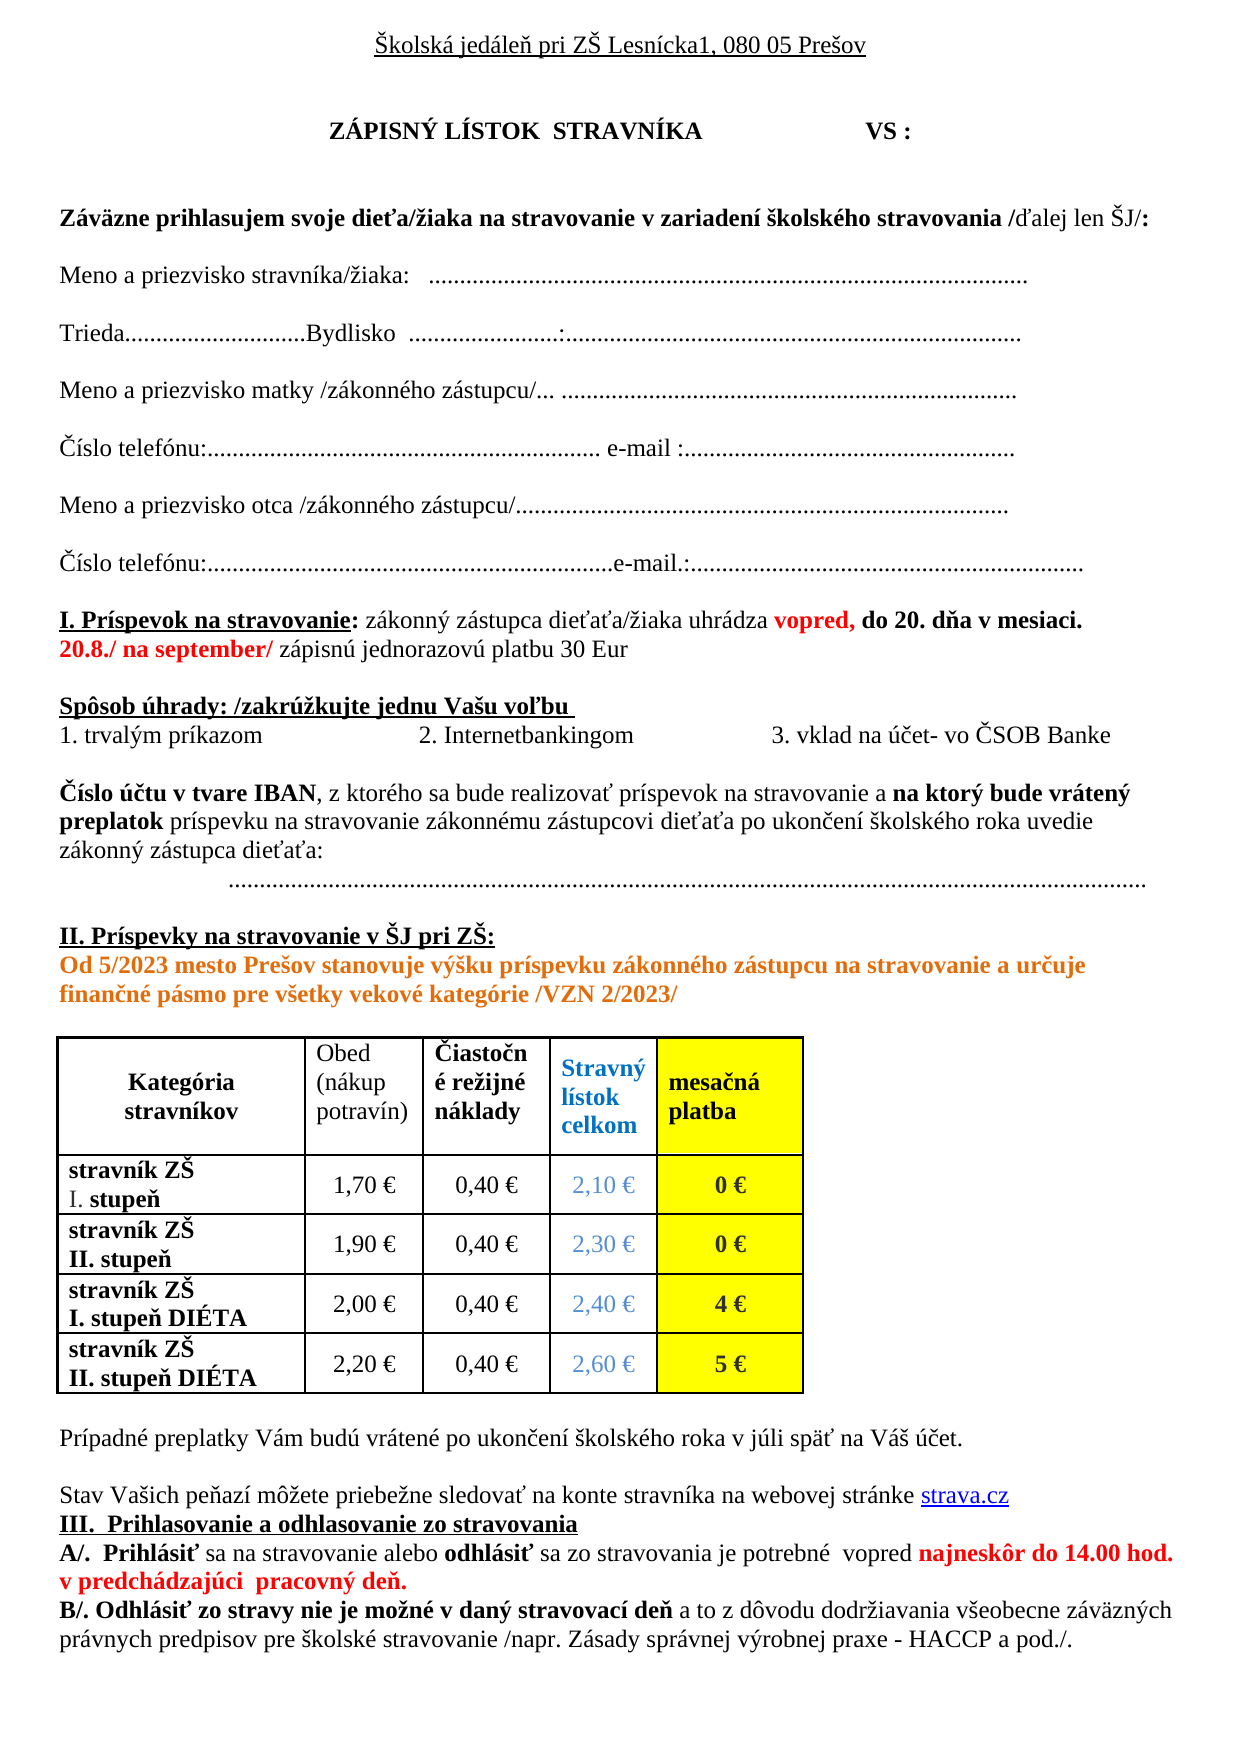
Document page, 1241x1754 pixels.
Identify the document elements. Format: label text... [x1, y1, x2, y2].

table_cell stravník ZŠ I. stupeň [59, 1156, 304, 1213]
table_cell 0,40 € [424, 1215, 549, 1273]
text Prípadné preplatky Vám budú vrátené po ukončení školského roka v júli späť na Váš účet. [59, 1423, 1181, 1451]
text Trieda.............................Bydlisko ........................:......................................................................... [59, 318, 1181, 346]
table_cell stravník ZŠ II. stupeň DIÉTA [59, 1334, 304, 1392]
text Stav Vašich peňazí môžete priebežne sledovať na konte stravníka na webovej stránke strava.cz [59, 1480, 1181, 1509]
table_cell stravník ZŠ II. stupeň [59, 1215, 304, 1273]
text III. Prihlasovanie a odhlasovanie zo stravovania [59, 1509, 1181, 1538]
text Číslo účtu v tvare IBAN, z ktorého sa bude realizovať príspevok na stravovanie a na ktorý bude vrátený preplatok príspevku na stravovanie zákonnému zástupcovi dieťaťa po ukončení školského roka uvedie zákonný zástupca dieťaťa: [59, 778, 1181, 864]
text Meno a priezvisko stravníka/žiaka: ................................................................................................ [59, 260, 1181, 289]
text II. Príspevky na stravovanie v ŠJ pri ZŠ: [59, 921, 1181, 950]
text ZÁPISNÝ LÍSTOK STRAVNÍKA VS : [59, 116, 1181, 145]
table_cell 5 € [658, 1334, 802, 1392]
text B/. Odhlásiť zo stravy nie je možné v daný stravovací deň a to z dôvodu dodržiavania všeobecne záväzných právnych predpisov pre školské stravovanie /napr. Zásady správnej výrobnej praxe - HACCP a pod./. [59, 1595, 1181, 1653]
table_header Obed (nákup potravín) [306, 1039, 422, 1153]
text 1. trvalým príkazom 2. Internetbankingom 3. vklad na účet- vo ČSOB Banke [59, 720, 1181, 749]
table_cell 0,40 € [424, 1275, 549, 1332]
table_header mesačná platba [658, 1039, 802, 1153]
table_cell 2,20 € [306, 1334, 422, 1392]
table_cell 0 € [658, 1215, 802, 1273]
table_cell 0,40 € [424, 1156, 549, 1213]
text Od 5/2023 mesto Prešov stanovuje výšku príspevku zákonného zástupcu na stravovanie a určuje finančné pásmo pre všetky vekové kategórie /VZN 2/2023/ [59, 950, 1181, 1008]
table_cell 2,30 € [551, 1215, 656, 1273]
table_cell 2,40 € [551, 1275, 656, 1332]
table_cell stravník ZŠ I. stupeň DIÉTA [59, 1275, 304, 1332]
table_cell 2,60 € [551, 1334, 656, 1392]
table_cell 0,40 € [424, 1334, 549, 1392]
table_header Čiastočné režijné náklady [424, 1039, 549, 1153]
text Školská jedáleň pri ZŠ Lesnícka1, 080 05 Prešov [59, 30, 1181, 59]
text A/. Prihlásiť sa na stravovanie alebo odhlásiť sa zo stravovania je potrebné vopred najneskôr do 14.00 hod. v predchádzajúci pracovný deň. [59, 1538, 1181, 1595]
text ................................................................................................................................................... [59, 864, 1181, 893]
table_header Stravný lístok celkom [551, 1039, 656, 1153]
text Záväzne prihlasujem svoje dieťa/žiaka na stravovanie v zariadení školského stravovania /ďalej len ŠJ/: [59, 203, 1198, 231]
text Meno a priezvisko matky /zákonného zástupcu/... ......................................................................... [59, 375, 1181, 404]
text Meno a priezvisko otca /zákonného zástupcu/............................................................................... [59, 490, 1181, 519]
text Číslo telefónu:.................................................................e-mail.:............................................................... [59, 548, 1181, 576]
table_cell 2,10 € [551, 1156, 656, 1213]
table_cell 2,00 € [306, 1275, 422, 1332]
text Číslo telefónu:............................................................... e-mail :..................................................... [59, 433, 1181, 461]
table_header Kategória stravníkov [59, 1039, 304, 1153]
table_cell 1,90 € [306, 1215, 422, 1273]
text I. Príspevok na stravovanie: zákonný zástupca dieťaťa/žiaka uhrádza vopred, do 20. dňa v mesiaci. [59, 605, 1181, 634]
text 20.8./ na september/ zápisnú jednorazovú platbu 30 Eur [59, 634, 1181, 663]
table_cell 1,70 € [306, 1156, 422, 1213]
table_cell 0 € [658, 1156, 802, 1213]
text Spôsob úhrady: /zakrúžkujte jednu Vašu voľbu [59, 691, 1181, 720]
table_cell 4 € [658, 1275, 802, 1332]
